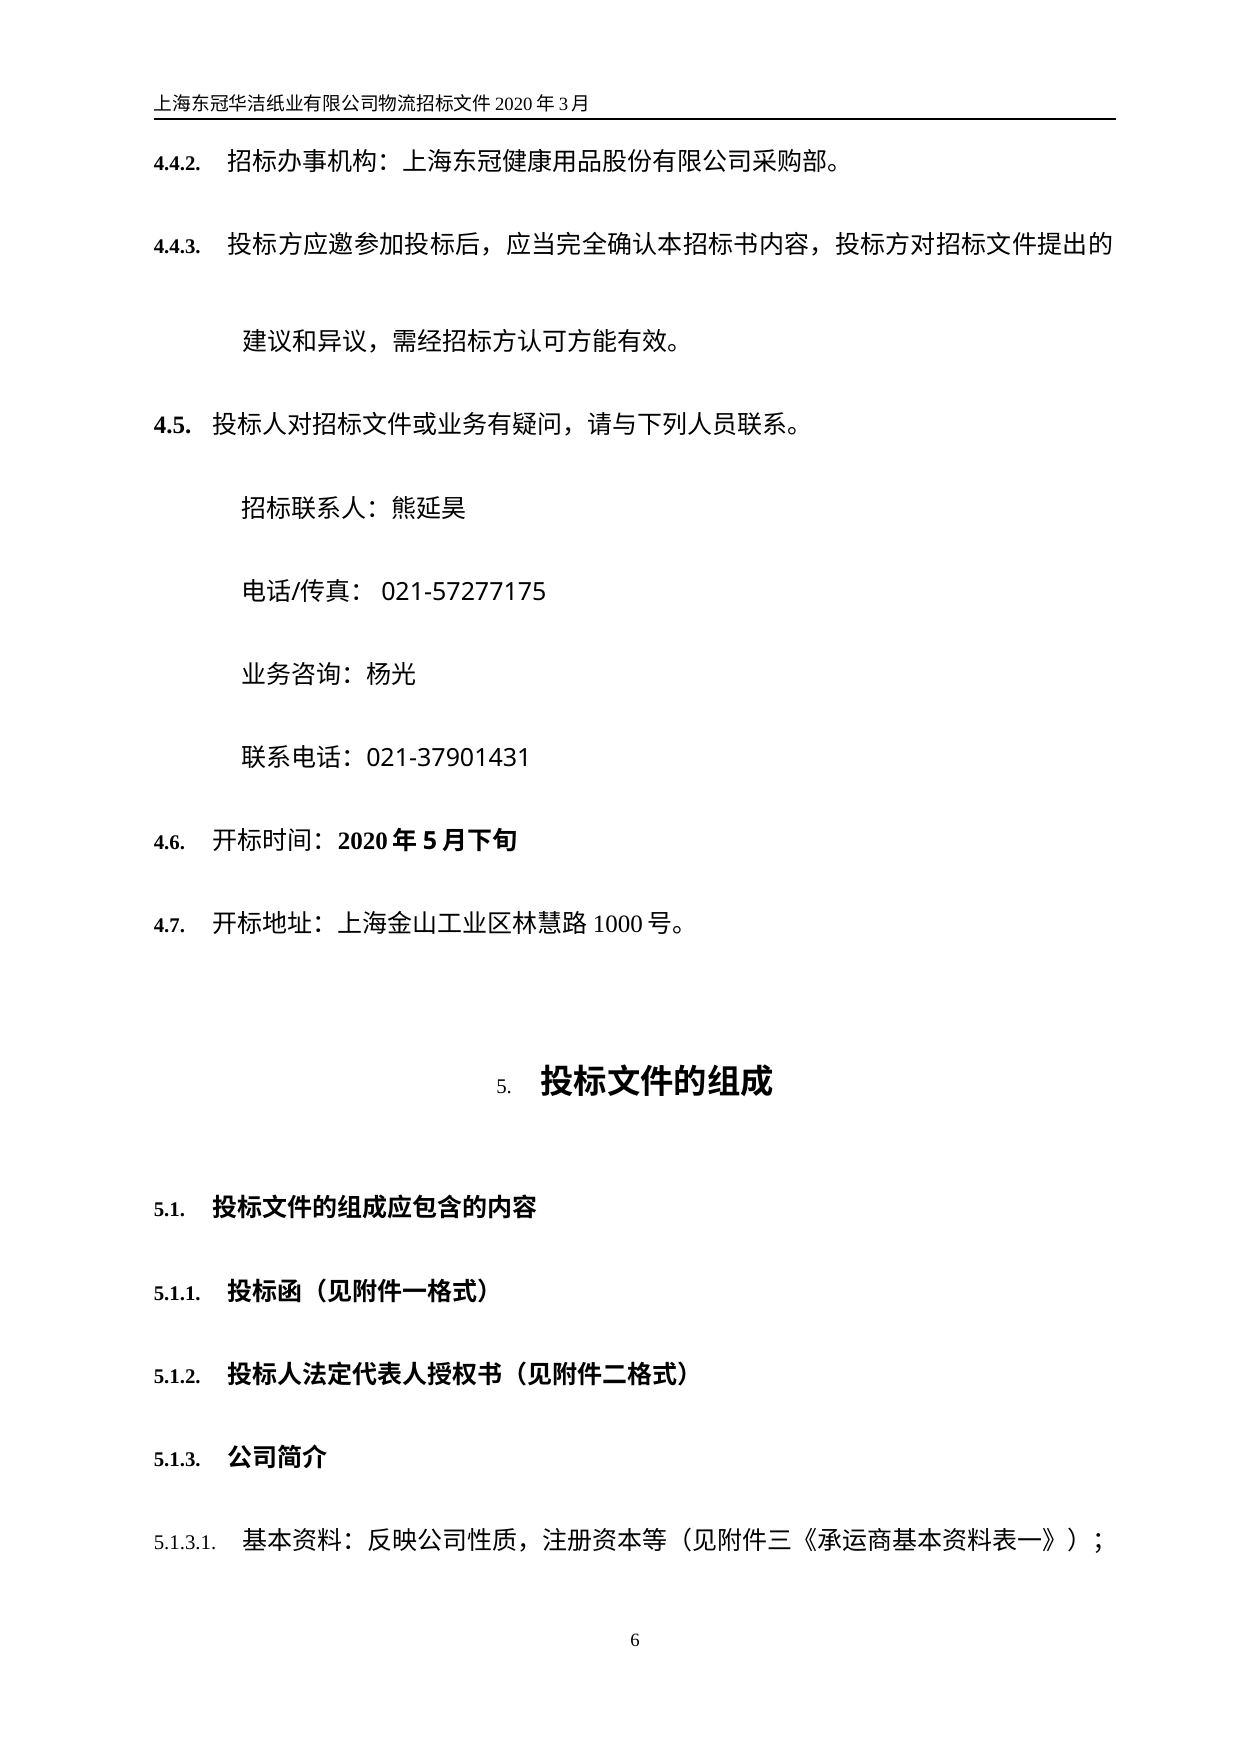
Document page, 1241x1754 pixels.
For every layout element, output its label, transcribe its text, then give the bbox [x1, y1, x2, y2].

list 投标函（见附件一格式） [153, 1257, 1116, 1322]
list 公司简介 [153, 1423, 1116, 1488]
text 电话/传真： 021-57277175 [153, 557, 1133, 622]
subtitle 投标文件的组成 [153, 1046, 1116, 1111]
list 投标方应邀参加投标后，应当完全确认本招标书内容，投标方对招标文件提出的建议和异议，需经招标方认可方能有效。 [153, 210, 1116, 372]
list 投标人法定代表人授权书（见附件二格式） [153, 1340, 1116, 1405]
list 基本资料：反映公司性质，注册资本等（见附件三《承运商基本资料表一》）； [153, 1506, 1116, 1571]
list 投标人对招标文件或业务有疑问，请与下列人员联系。 [153, 391, 1116, 456]
list 招标办事机构：上海东冠健康用品股份有限公司采购部。 [153, 127, 1116, 192]
text 招标联系人：熊延昊 [153, 474, 1133, 539]
text 业务咨询：杨光 [191, 640, 1133, 705]
text 联系电话：021-37901431 [153, 723, 1116, 788]
list 开标时间：2020年5月下旬 [153, 806, 1116, 871]
list 开标地址：上海金山工业区林慧路1000号。 [153, 889, 1116, 954]
list 投标文件的组成应包含的内容 [153, 1173, 1116, 1238]
